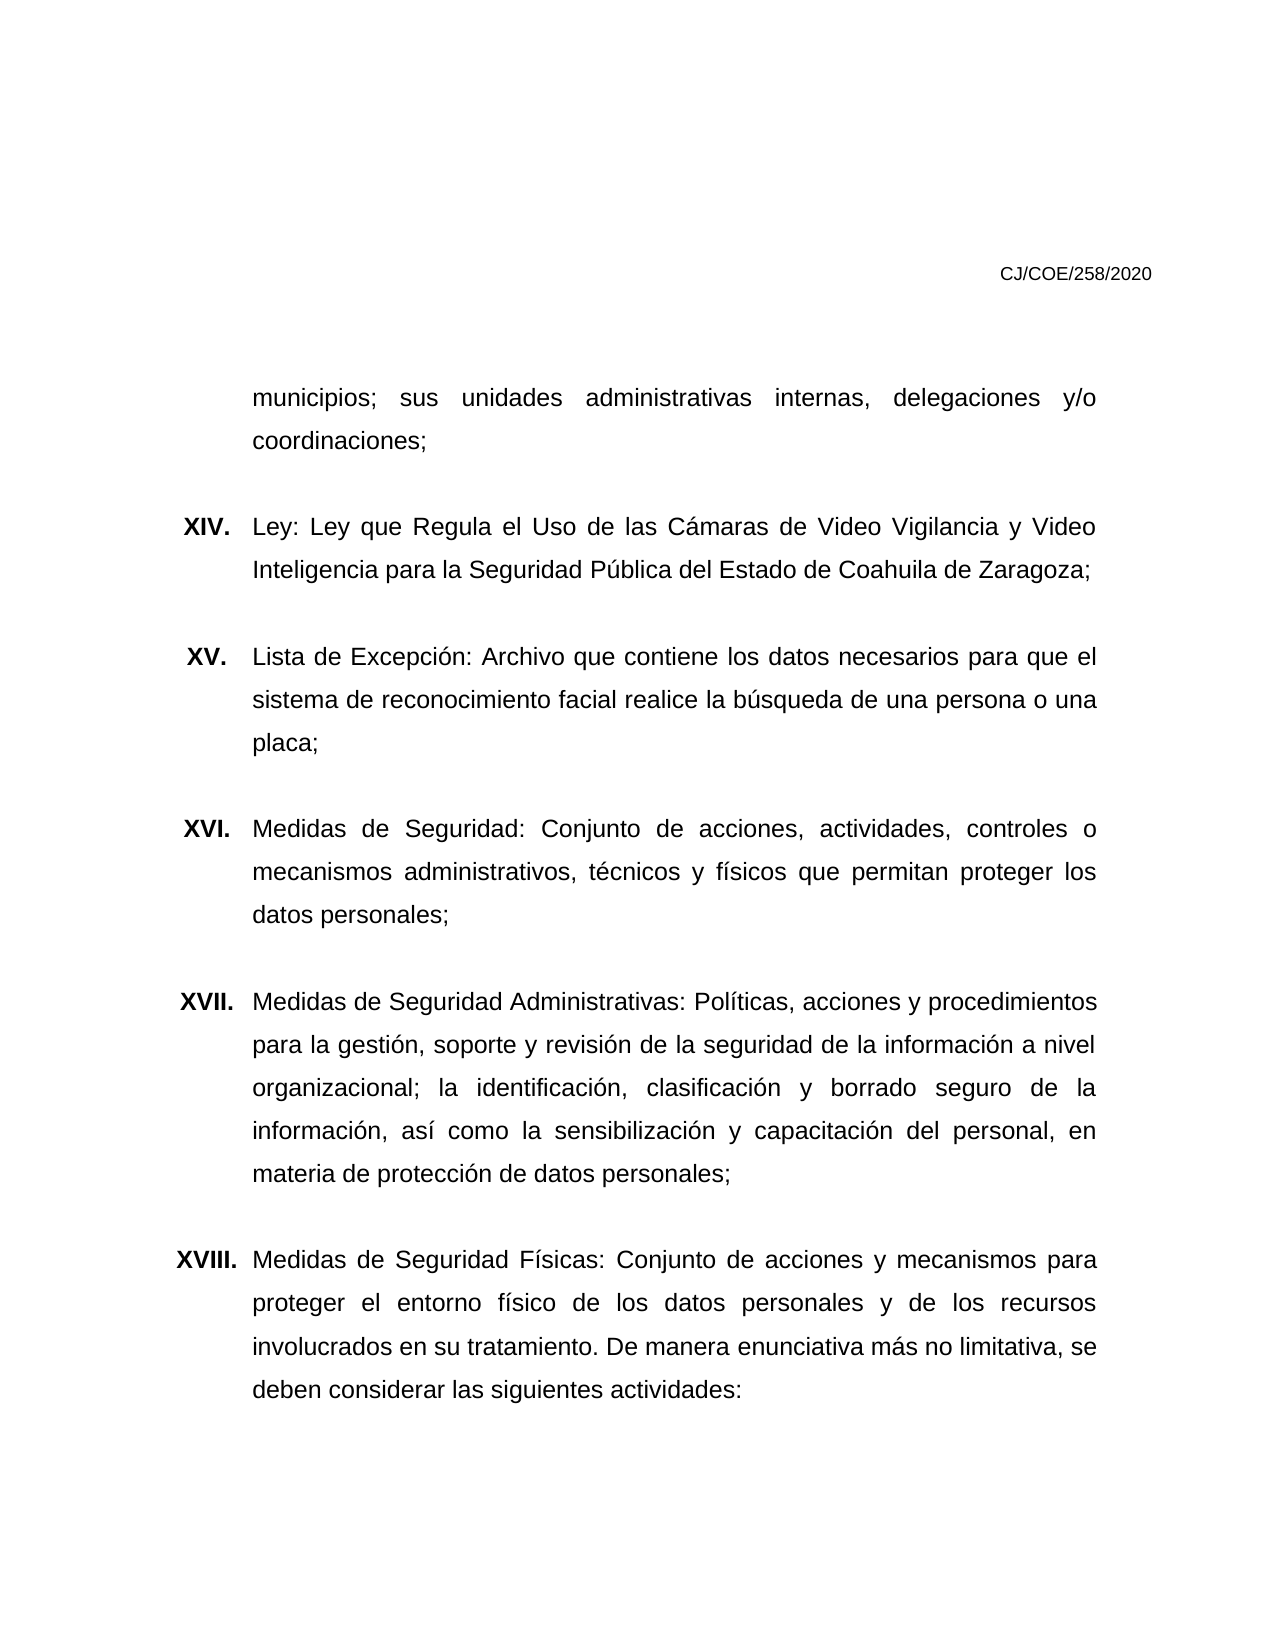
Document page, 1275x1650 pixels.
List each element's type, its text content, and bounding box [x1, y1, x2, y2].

list Ley: Ley que Regula el Uso de las Cámaras de Video Vigilancia y Video Inteligencia para la Seguridad Pública del Estado de Coahuila de Zaragoza; [207, 512, 1098, 584]
list Medidas de Seguridad Físicas: Conjunto de acciones y mecanismos para proteger el entorno físico de los datos personales y de los recursos involucrados en su tratamiento. De manera enunciativa más no limitativa, se deben considerar las siguientes actividades: [207, 1245, 1098, 1403]
list Medidas de Seguridad Administrativas: Políticas, acciones y procedimientos para la gestión, soporte y revisión de la seguridad de la información a nivel organizacional; la identificación, clasificación y borrado seguro de la información, así como la sensibilización y capacitación del personal, en materia de protección de datos personales; [207, 986, 1098, 1188]
list Medidas de Seguridad: Conjunto de acciones, actividades, controles o mecanismos administrativos, técnicos y físicos que permitan proteger los datos personales; [207, 814, 1098, 929]
list Lista de Excepción: Archivo que contiene los datos necesarios para que el sistema de reconocimiento facial realice la búsqueda de una persona o una placa; [207, 641, 1098, 756]
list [207, 383, 1098, 454]
